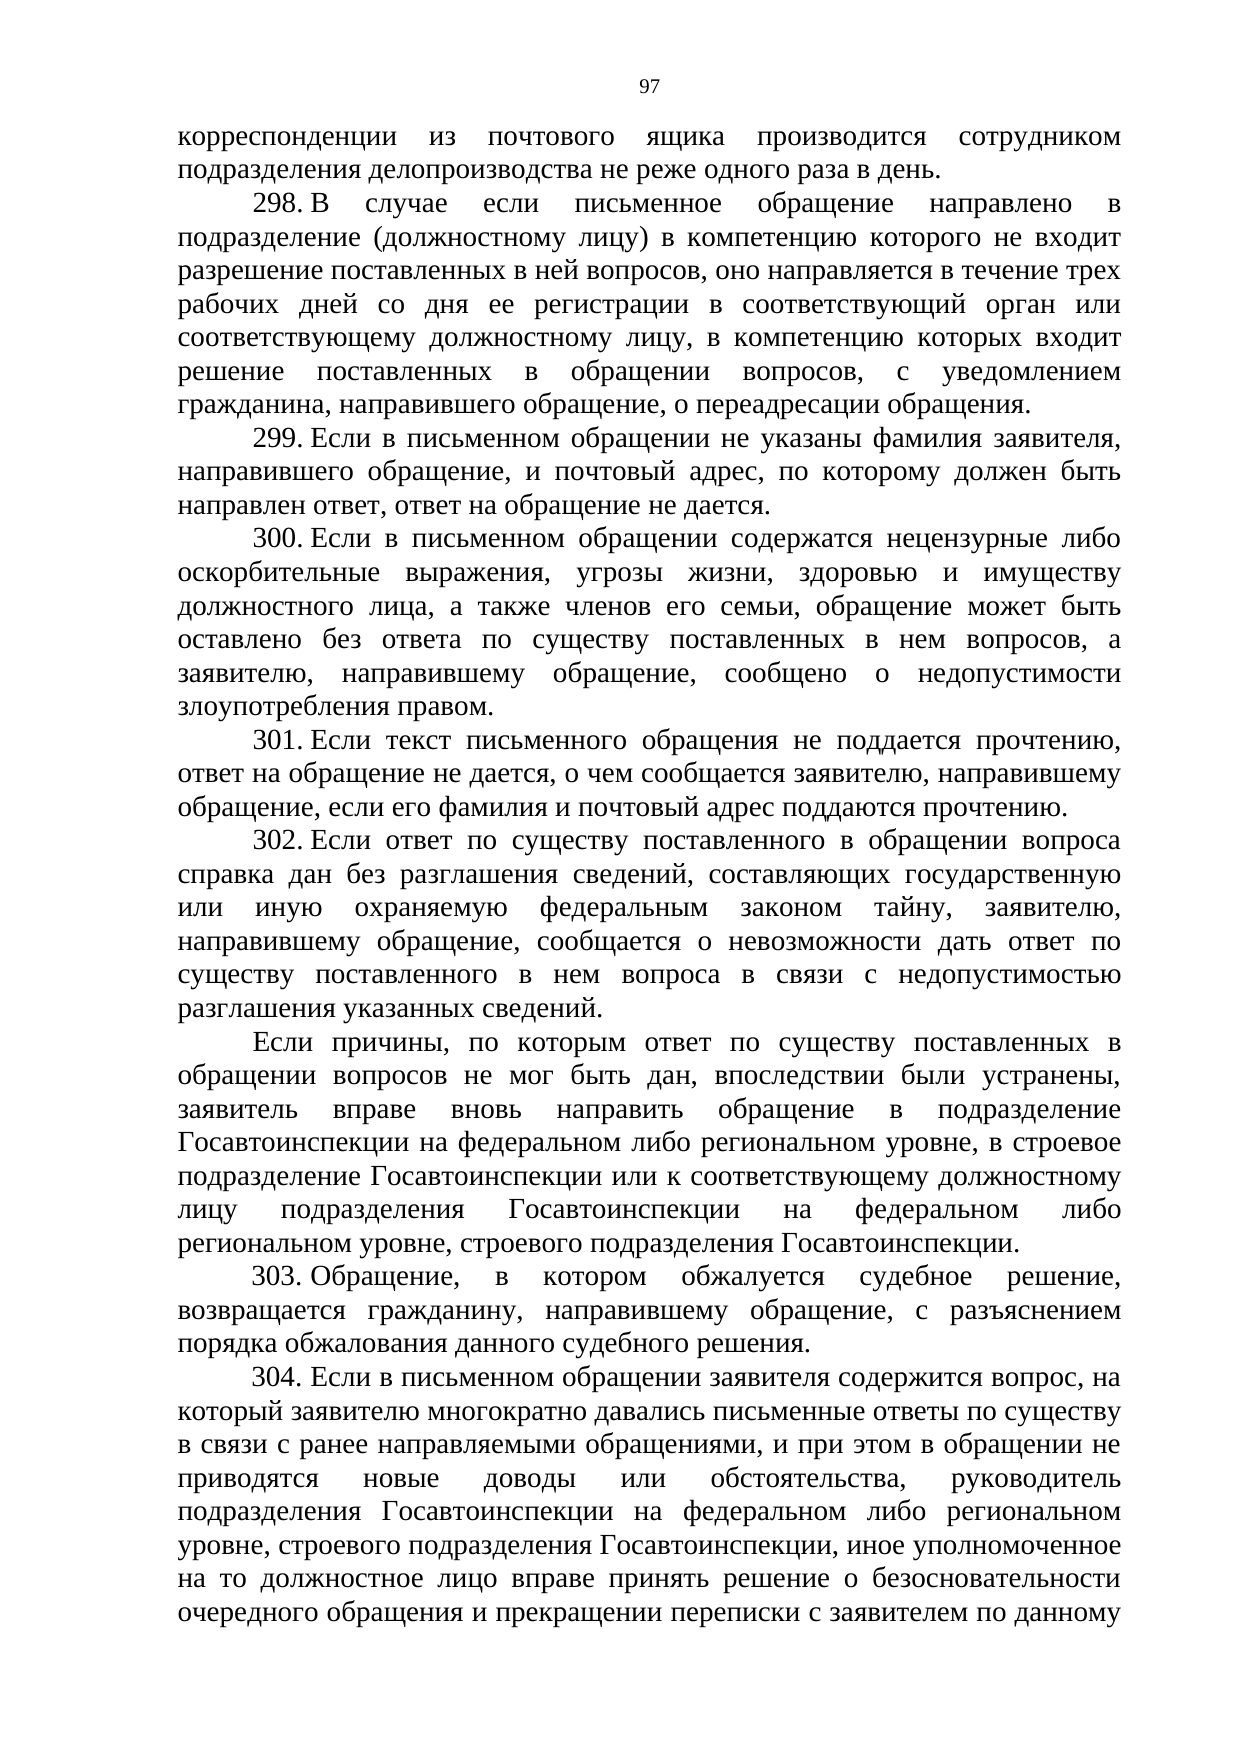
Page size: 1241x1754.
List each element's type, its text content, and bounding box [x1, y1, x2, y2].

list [177, 1359, 1122, 1627]
list В случае если письменное обращение направлено в подразделение (должностному лицу) в компетенцию которого не входит разрешение поставленных в ней вопросов, оно направляется в течение трех рабочих дней со дня ее регистрации в соответствующий орган или соответствующему должностному лицу, в компетенцию которых входит решение поставленных в обращении вопросов, с уведомлением гражданина, направившего обращение, о переадресации обращения. [177, 185, 1122, 420]
list Обращение, в котором обжалуется судебное решение, возвращается гражданину, направившему обращение, с разъяснением порядка обжалования данного судебного решения. [177, 1258, 1122, 1359]
list Если в письменном обращении содержатся нецензурные либо оскорбительные выражения, угрозы жизни, здоровью и имуществу должностного лица, а также членов его семьи, обращение может быть оставлено без ответа по существу поставленных в нем вопросов, а заявителю, направившему обращение, сообщено о недопустимости злоупотребления правом. [177, 521, 1122, 722]
list Если в письменном обращении не указаны фамилия заявителя, направившего обращение, и почтовый адрес, по которому должен быть направлен ответ, ответ на обращение не дается. [177, 420, 1122, 521]
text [177, 118, 1122, 185]
text Если причины, по которым ответ по существу поставленных в обращении вопросов не мог быть дан, впоследствии были устранены, заявитель вправе вновь направить обращение в подразделение Госавтоинспекции на федеральном либо региональном уровне, в строевое подразделение Госавтоинспекции или к соответствующему должностному лицу подразделения Госавтоинспекции на федеральном либо региональном уровне, строевого подразделения Госавтоинспекции. [177, 1024, 1122, 1258]
list Если текст письменного обращения не поддается прочтению, ответ на обращение не дается, о чем сообщается заявителю, направившему обращение, если его фамилия и почтовый адрес поддаются прочтению. [177, 722, 1122, 822]
list Если ответ по существу поставленного в обращении вопроса справка дан без разглашения сведений, составляющих государственную или иную охраняемую федеральным законом тайну, заявителю, направившему обращение, сообщается о невозможности дать ответ по существу поставленного в нем вопроса в связи с недопустимостью разглашения указанных сведений. [177, 822, 1122, 1024]
